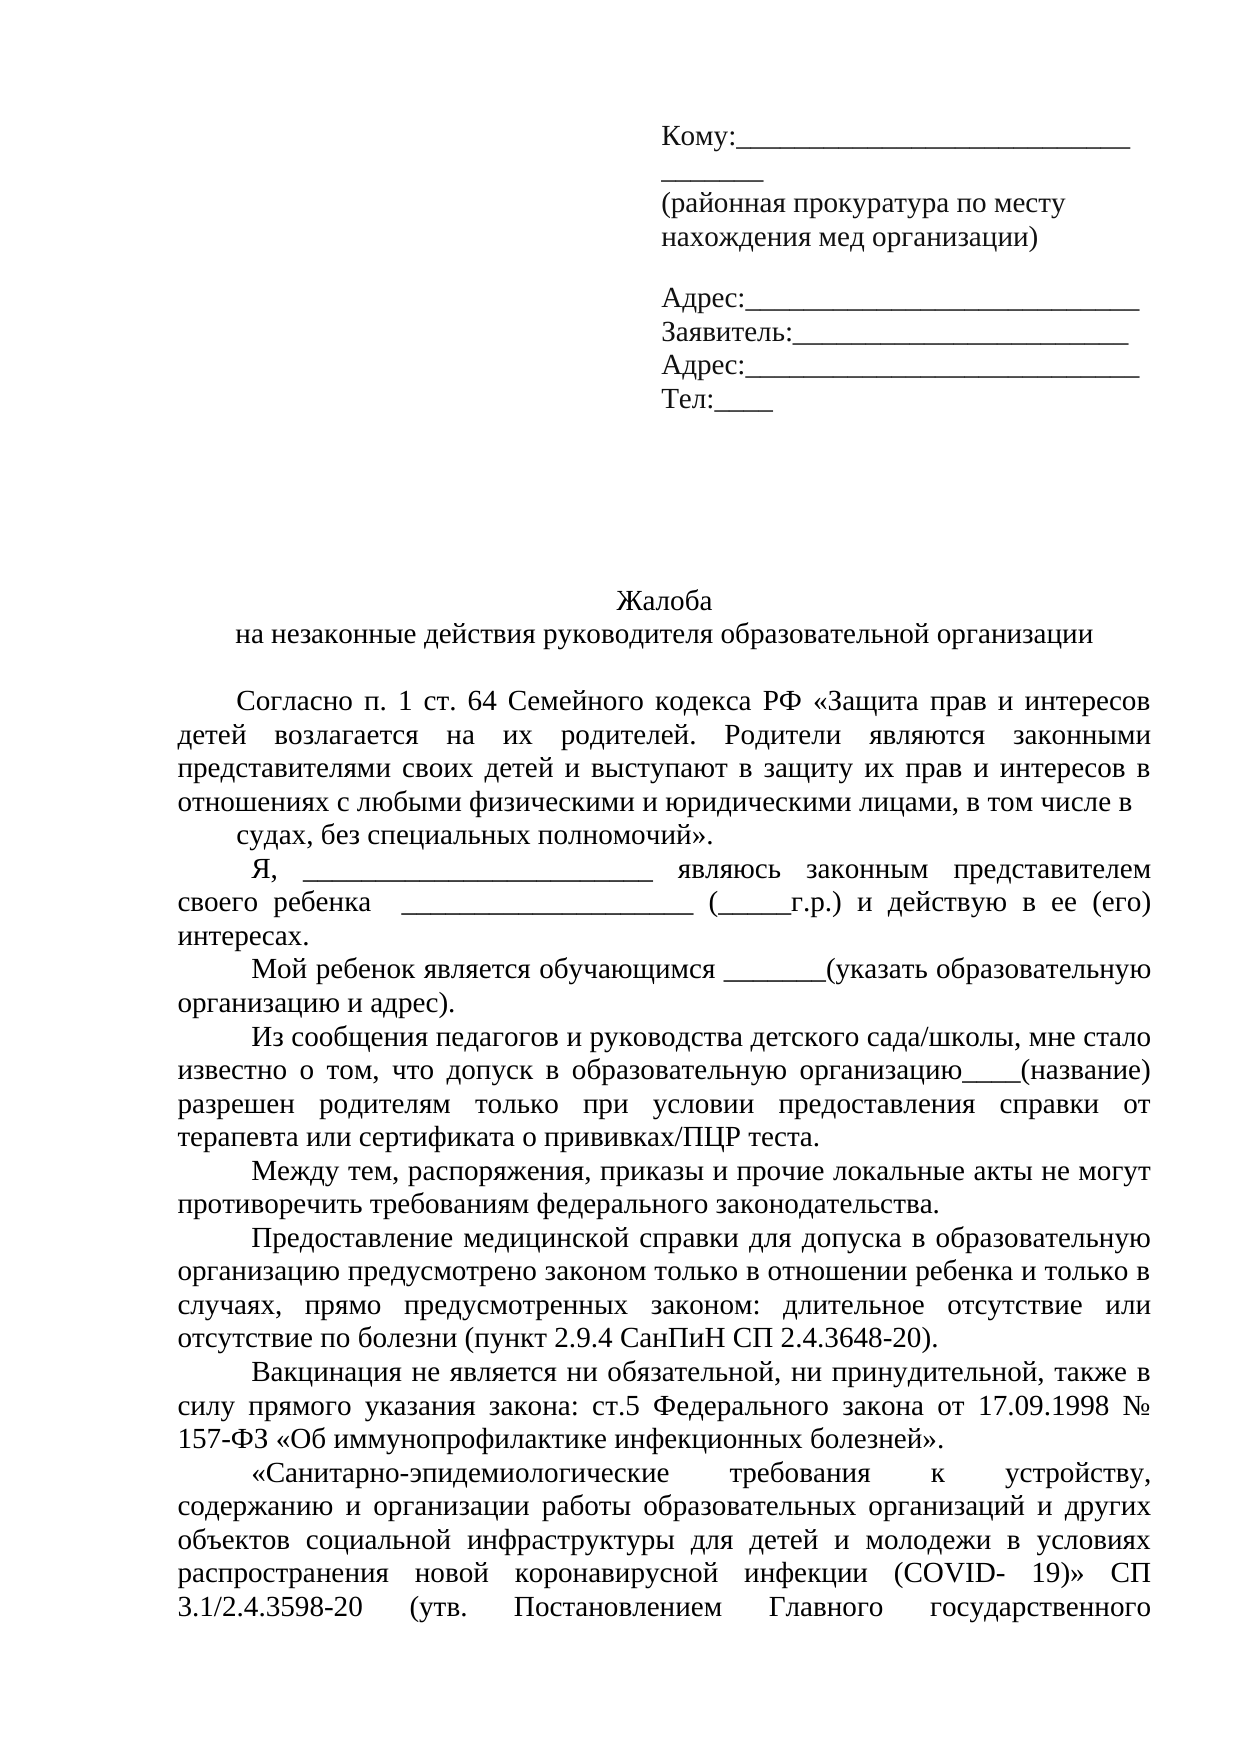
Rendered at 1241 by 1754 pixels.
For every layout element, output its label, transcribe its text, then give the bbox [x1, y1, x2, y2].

text Из сообщения педагогов и руководства детского сада/школы, мне стало известно о том, что допуск в образовательную организацию____(название) разрешен родителям только при условии предоставления справки от терапевта или сертификата о прививках/ПЦР теста. [177, 1019, 1152, 1153]
text Я, ________________________ являюсь законным представителем своего ребенка ____________________ (_____г.р.) и действую в ее (его) интересах. [177, 851, 1152, 952]
text на незаконные действия руководителя образовательной организации [177, 616, 1152, 650]
text Согласно п. 1 ст. 64 Семейного кодекса РФ «Защита прав и интересов детей возлагается на их родителей. Родители являются законными представителями своих детей и выступают в защиту их прав и интересов в отношениях с любыми физическими и юридическими лицами, в том числе в [177, 683, 1152, 817]
text Мой ребенок является обучающимся _______(указать образовательную организацию и адрес). [177, 952, 1152, 1019]
table_header Кому:__________________________________ (районная прокуратура по месту нахождения мед организации) Адрес:___________________________ Заявитель:_______________________ Адрес:___________________________ Тел:____ [650, 118, 1152, 489]
text Между тем, распоряжения, приказы и прочие локальные акты не могут противоречить требованиям федерального законодательства. [177, 1153, 1152, 1220]
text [177, 1455, 1152, 1622]
text судах, без специальных полномочий». [177, 817, 1152, 851]
text Жалоба [177, 583, 1152, 616]
text Вакцинация не является ни обязательной, ни принудительной, также в силу прямого указания закона: ст.5 Федерального закона от 17.09.1998 № 157-ФЗ «Об иммунопрофилактике инфекционных болезней». [177, 1354, 1152, 1455]
text Предоставление медицинской справки для допуска в образовательную организацию предусмотрено законом только в отношении ребенка и только в случаях, прямо предусмотренных законом: длительное отсутствие или отсутствие по болезни (пункт 2.9.4 СанПиН СП 2.4.3648-20). [177, 1220, 1152, 1354]
